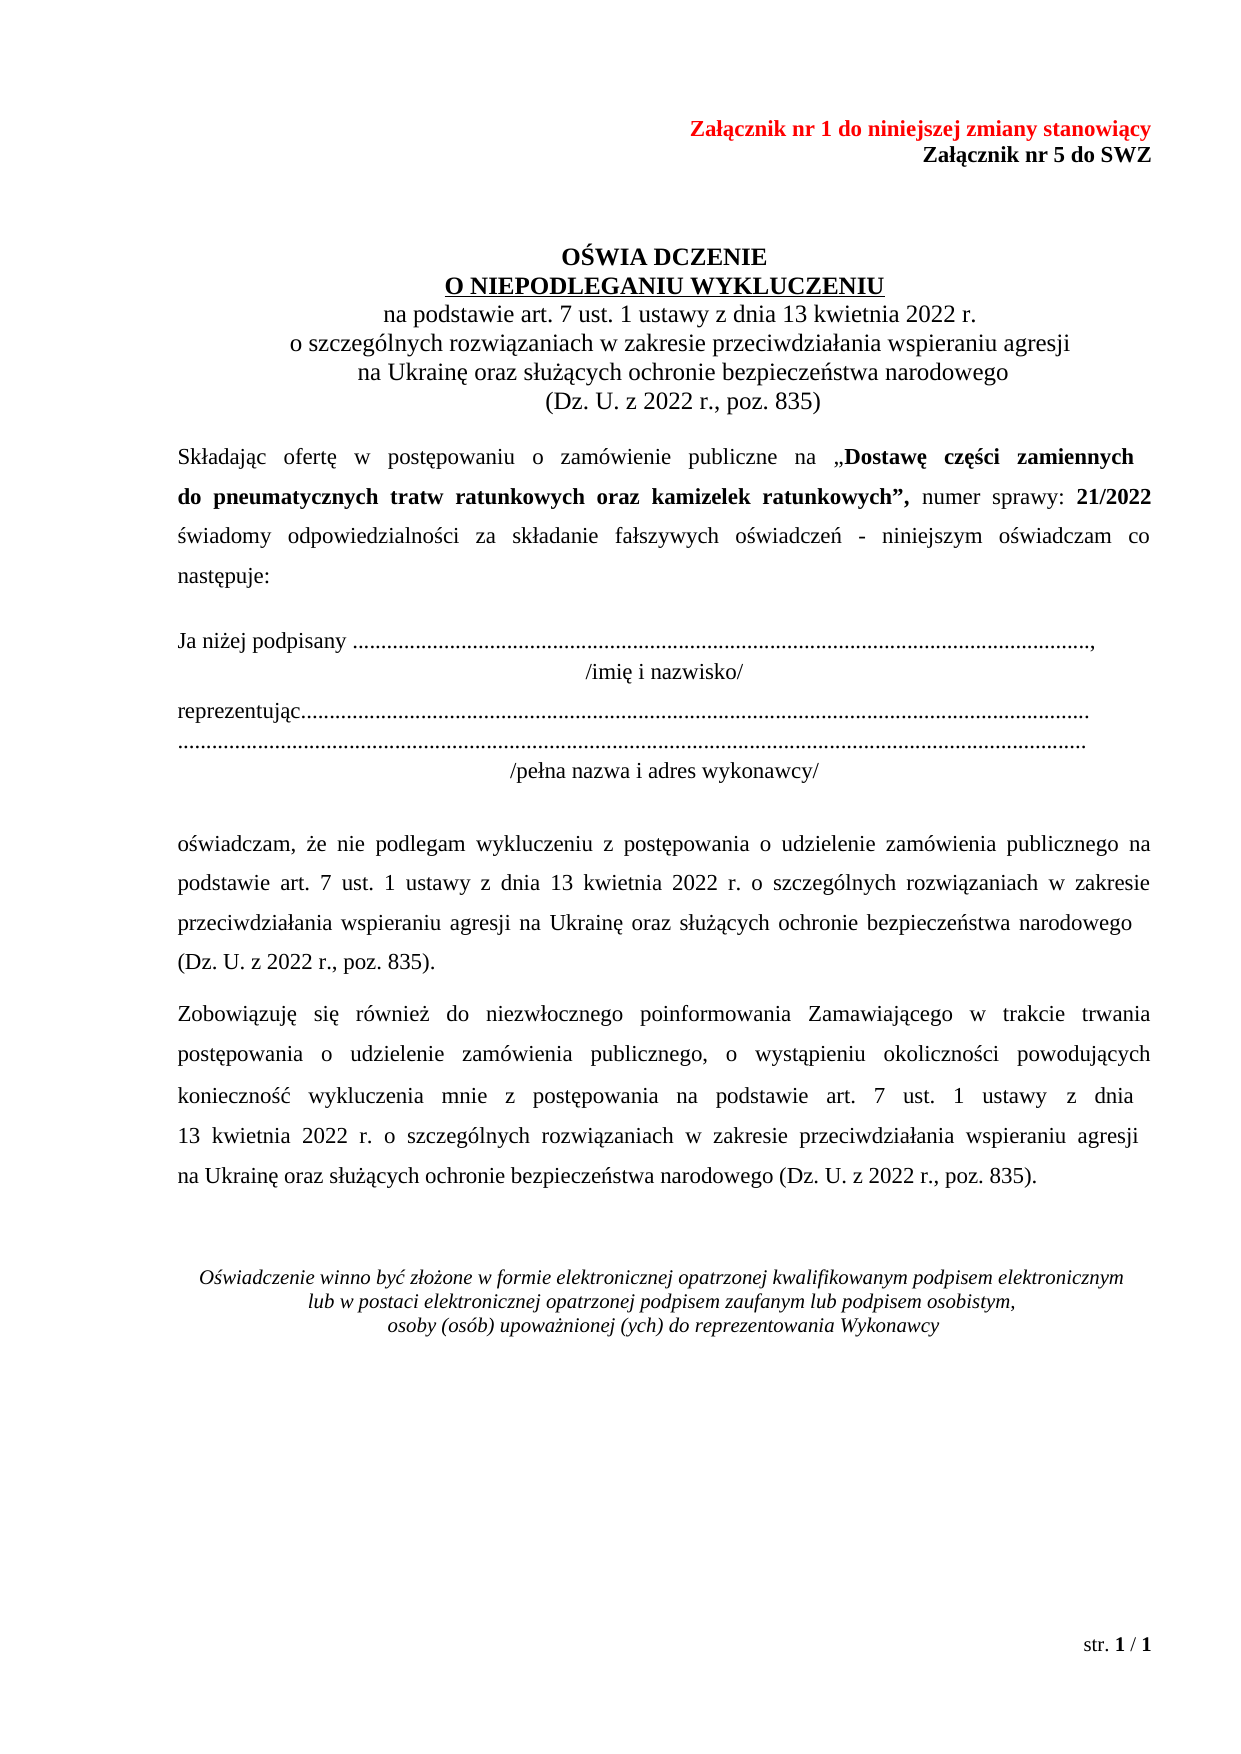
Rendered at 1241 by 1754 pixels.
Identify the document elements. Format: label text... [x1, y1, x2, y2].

text /pełna nazwa i adres wykonawcy/ [177, 757, 1152, 783]
text (Dz. U. z 2022 r., poz. 835) [214, 386, 1152, 414]
text reprezentując.......................................................................................................................................... [177, 697, 1152, 723]
text oświadczam, że nie podlegam wykluczeniu z postępowania o udzielenie zamówienia publicznego na podstawie art. 7 ust. 1 ustawy z dnia 13 kwietnia 2022 r. o szczególnych rozwiązaniach w zakresie przeciwdziałania wspieraniu agresji na Ukrainę oraz służących ochronie bezpieczeństwa narodowego (Dz. U. z 2022 r., poz. 835). [177, 830, 1152, 975]
text na podstawie art. 7 ust. 1 ustawy z dnia 13 kwietnia 2022 r. o szczególnych rozwiązaniach w zakresie przeciwdziałania wspieraniu agresji na Ukrainę oraz służących ochronie bezpieczeństwa narodowego [214, 299, 1152, 386]
text Zobowiązuję się również do niezwłocznego poinformowania Zamawiającego w trakcie trwania postępowania o udzielenie zamówienia publicznego, o wystąpieniu okoliczności powodujących konieczność wykluczenia mnie z postępowania na podstawie art. 7 ust. 1 ustawy z dnia 13 kwietnia 2022 r. o szczególnych rozwiązaniach w zakresie przeciwdziałania wspieraniu agresji na Ukrainę oraz służących ochronie bezpieczeństwa narodowego (Dz. U. z 2022 r., poz. 835). [177, 1000, 1152, 1188]
text Załącznik nr 1 do niniejszej zmiany stanowiący [177, 115, 1152, 141]
text O NIEPODLEGANIU WYKLUCZENIU [177, 271, 1152, 299]
text OŚWIA DCZENIE [177, 242, 1152, 271]
text ............................................................................................................................................................... [177, 727, 1152, 753]
text /imię i nazwisko/ [177, 658, 1152, 684]
text Składając ofertę w postępowaniu o zamówienie publiczne na „Dostawę części zamiennych do pneumatycznych tratw ratunkowych oraz kamizelek ratunkowych”, numer sprawy: 21/2022 świadomy odpowiedzialności za składanie fałszywych oświadczeń - niniejszym oświadczam co następuje: [177, 443, 1152, 588]
text Oświadczenie winno być złożone w formie elektronicznej opatrzonej kwalifikowanym podpisem elektronicznym lub w postaci elektronicznej opatrzonej podpisem zaufanym lub podpisem osobistym, osoby (osób) upoważnionej (ych) do reprezentowania Wykonawcy [177, 1265, 1152, 1337]
text Załącznik nr 5 do SWZ [177, 141, 1152, 168]
text Ja niżej podpisany ................................................................................................................................., [177, 628, 1152, 654]
